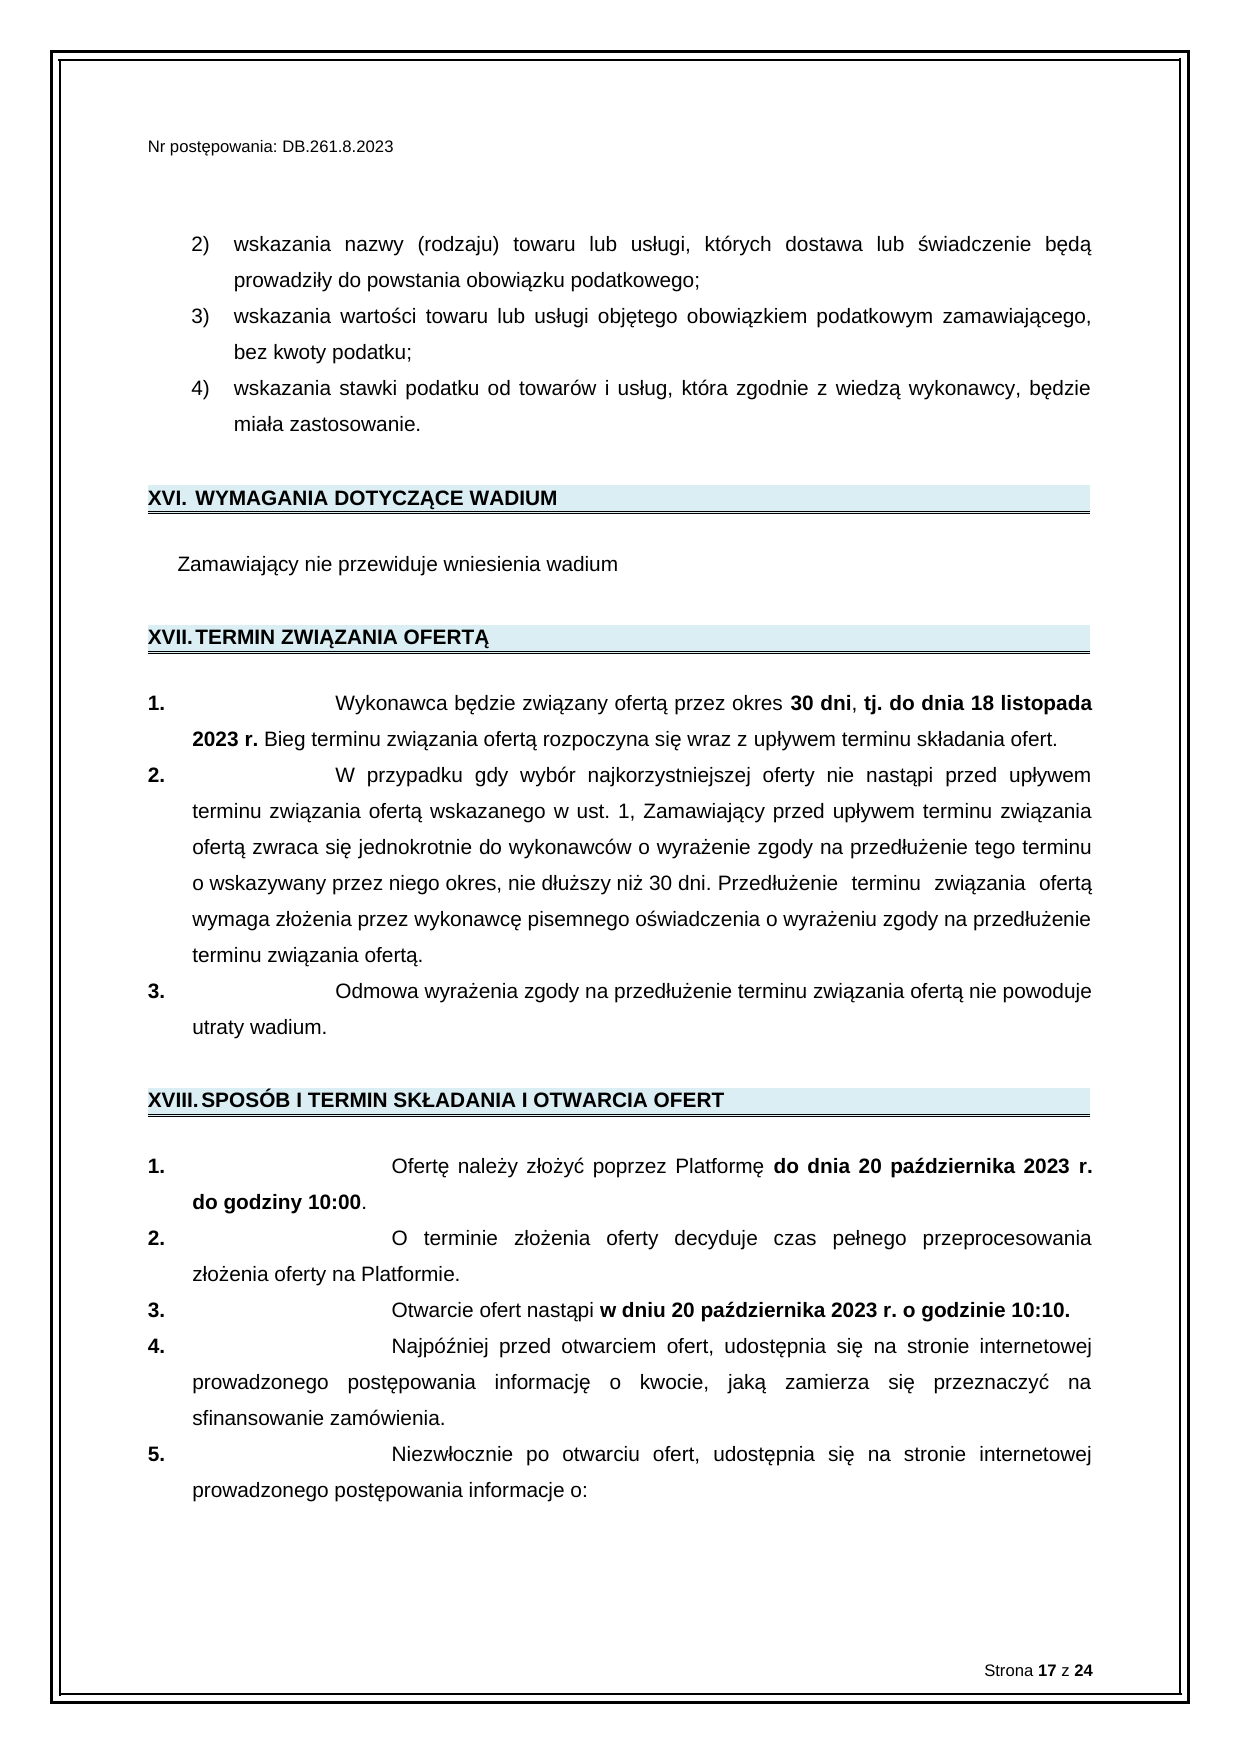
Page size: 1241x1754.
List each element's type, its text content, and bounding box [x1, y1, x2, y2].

list Niezwłocznie po otwarciu ofert, udostępnia się na stronie internetowej prowadzonego postępowania informacje o: [148, 1442, 1092, 1502]
list Odmowa wyrażenia zgody na przedłużenie terminu związania ofertą nie powoduje utraty wadium. [148, 979, 1092, 1038]
list Wykonawca będzie związany ofertą przez okres 30 dni, tj. do dnia 18 listopada 2023 r. Bieg terminu związania ofertą rozpoczyna się wraz z upływem terminu składania ofert. [148, 691, 1092, 751]
list W przypadku gdy wybór najkorzystniejszej oferty nie nastąpi przed upływem terminu związania ofertą wskazanego w ust. 1, Zamawiający przed upływem terminu związania ofertą zwraca się jednokrotnie do wykonawców o wyrażenie zgody na przedłużenie tego terminu o wskazywany przez niego okres, nie dłuższy niż 30 dni. Przedłużenie terminu związania ofertą wymaga złożenia przez wykonawcę pisemnego oświadczenia o wyrażeniu zgody na przedłużenie terminu związania ofertą. [148, 763, 1092, 967]
list Otwarcie ofert nastąpi w dniu 20 października 2023 r. o godzinie 10:10. [148, 1298, 1092, 1322]
list WYMAGANIA DOTYCZĄCE WADIUM [148, 485, 1090, 511]
text Zamawiający nie przewiduje wniesienia wadium [177, 552, 1092, 576]
list SPOSÓB I TERMIN SKŁADANIA I OTWARCIA OFERT [148, 1088, 1090, 1114]
text 4) wskazania stawki podatku od towarów i usług, która zgodnie z wiedzą wykonawcy, będzie miała zastosowanie. [191, 376, 1092, 436]
list TERMIN ZWIĄZANIA OFERTĄ [148, 625, 1090, 651]
list Ofertę należy złożyć poprzez Platformę do dnia 20 października 2023 r. do godziny 10:00. [148, 1154, 1092, 1214]
list O terminie złożenia oferty decyduje czas pełnego przeprocesowania złożenia oferty na Platformie. [148, 1226, 1092, 1286]
text 2) wskazania nazwy (rodzaju) towaru lub usługi, których dostawa lub świadczenie będą prowadziły do powstania obowiązku podatkowego; [191, 232, 1092, 292]
text 3) wskazania wartości towaru lub usługi objętego obowiązkiem podatkowym zamawiającego, bez kwoty podatku; [191, 304, 1092, 364]
list Najpóźniej przed otwarciem ofert, udostępnia się na stronie internetowej prowadzonego postępowania informację o kwocie, jaką zamierza się przeznaczyć na sfinansowanie zamówienia. [148, 1334, 1092, 1430]
